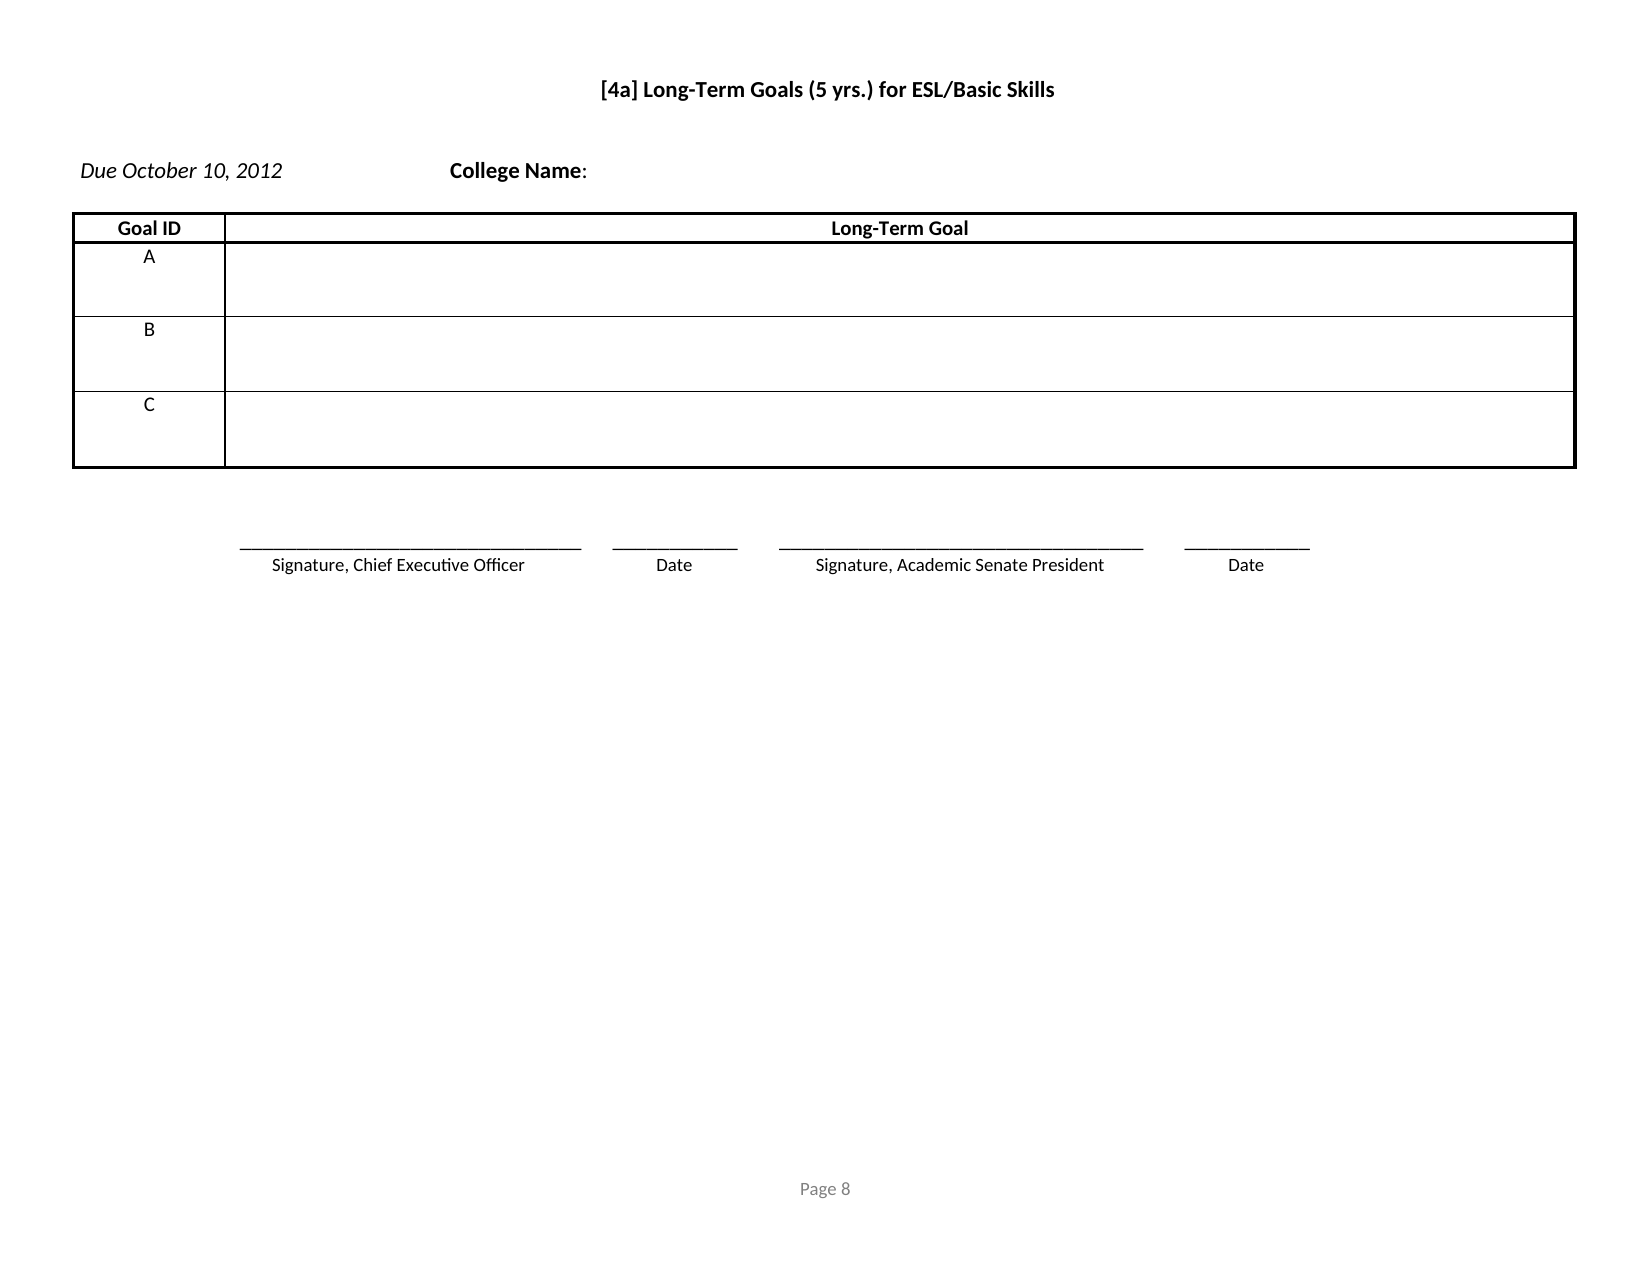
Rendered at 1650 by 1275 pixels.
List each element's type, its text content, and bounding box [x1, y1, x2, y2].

table_cell [226, 317, 1573, 391]
table_cell A [75, 244, 224, 316]
table_header Long-Term Goal [226, 215, 1573, 241]
table_cell B [75, 317, 224, 391]
table_cell [226, 244, 1573, 316]
text [4a] Long-Term Goals (5 yrs.) for ESL/Basic Skills [75, 75, 1575, 103]
table_cell [226, 392, 1573, 466]
table_header College Name: [450, 156, 1575, 184]
table_cell C [75, 392, 224, 466]
table_header Goal ID [75, 215, 224, 241]
text Signature, Chief Executive Officer Date Signature, Academic Senate President Date [75, 553, 1575, 576]
table_header Due October 10, 2012 [75, 156, 450, 184]
text ______________________________ ___________ ________________________________ ___________ [75, 525, 1575, 553]
